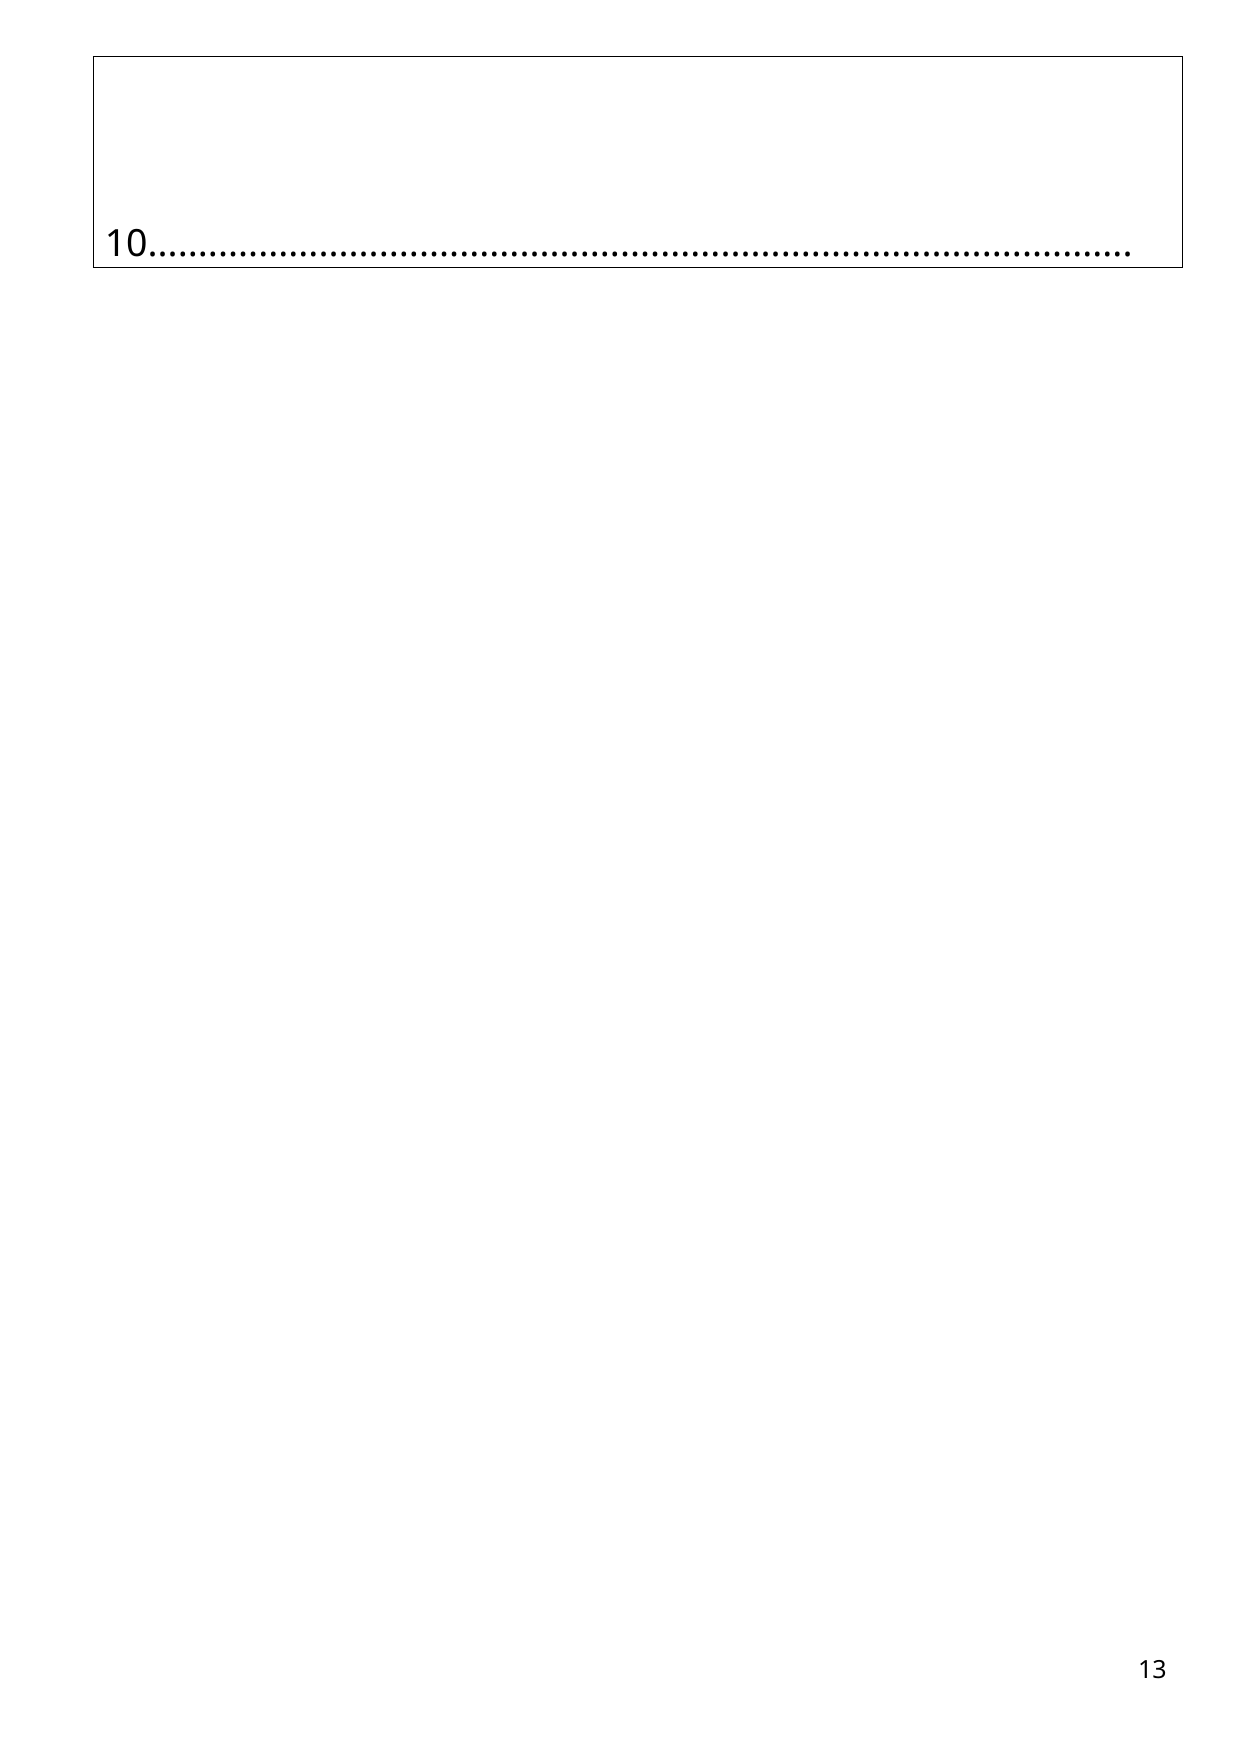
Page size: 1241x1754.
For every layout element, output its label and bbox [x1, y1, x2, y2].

table_cell [94, 57, 1182, 267]
